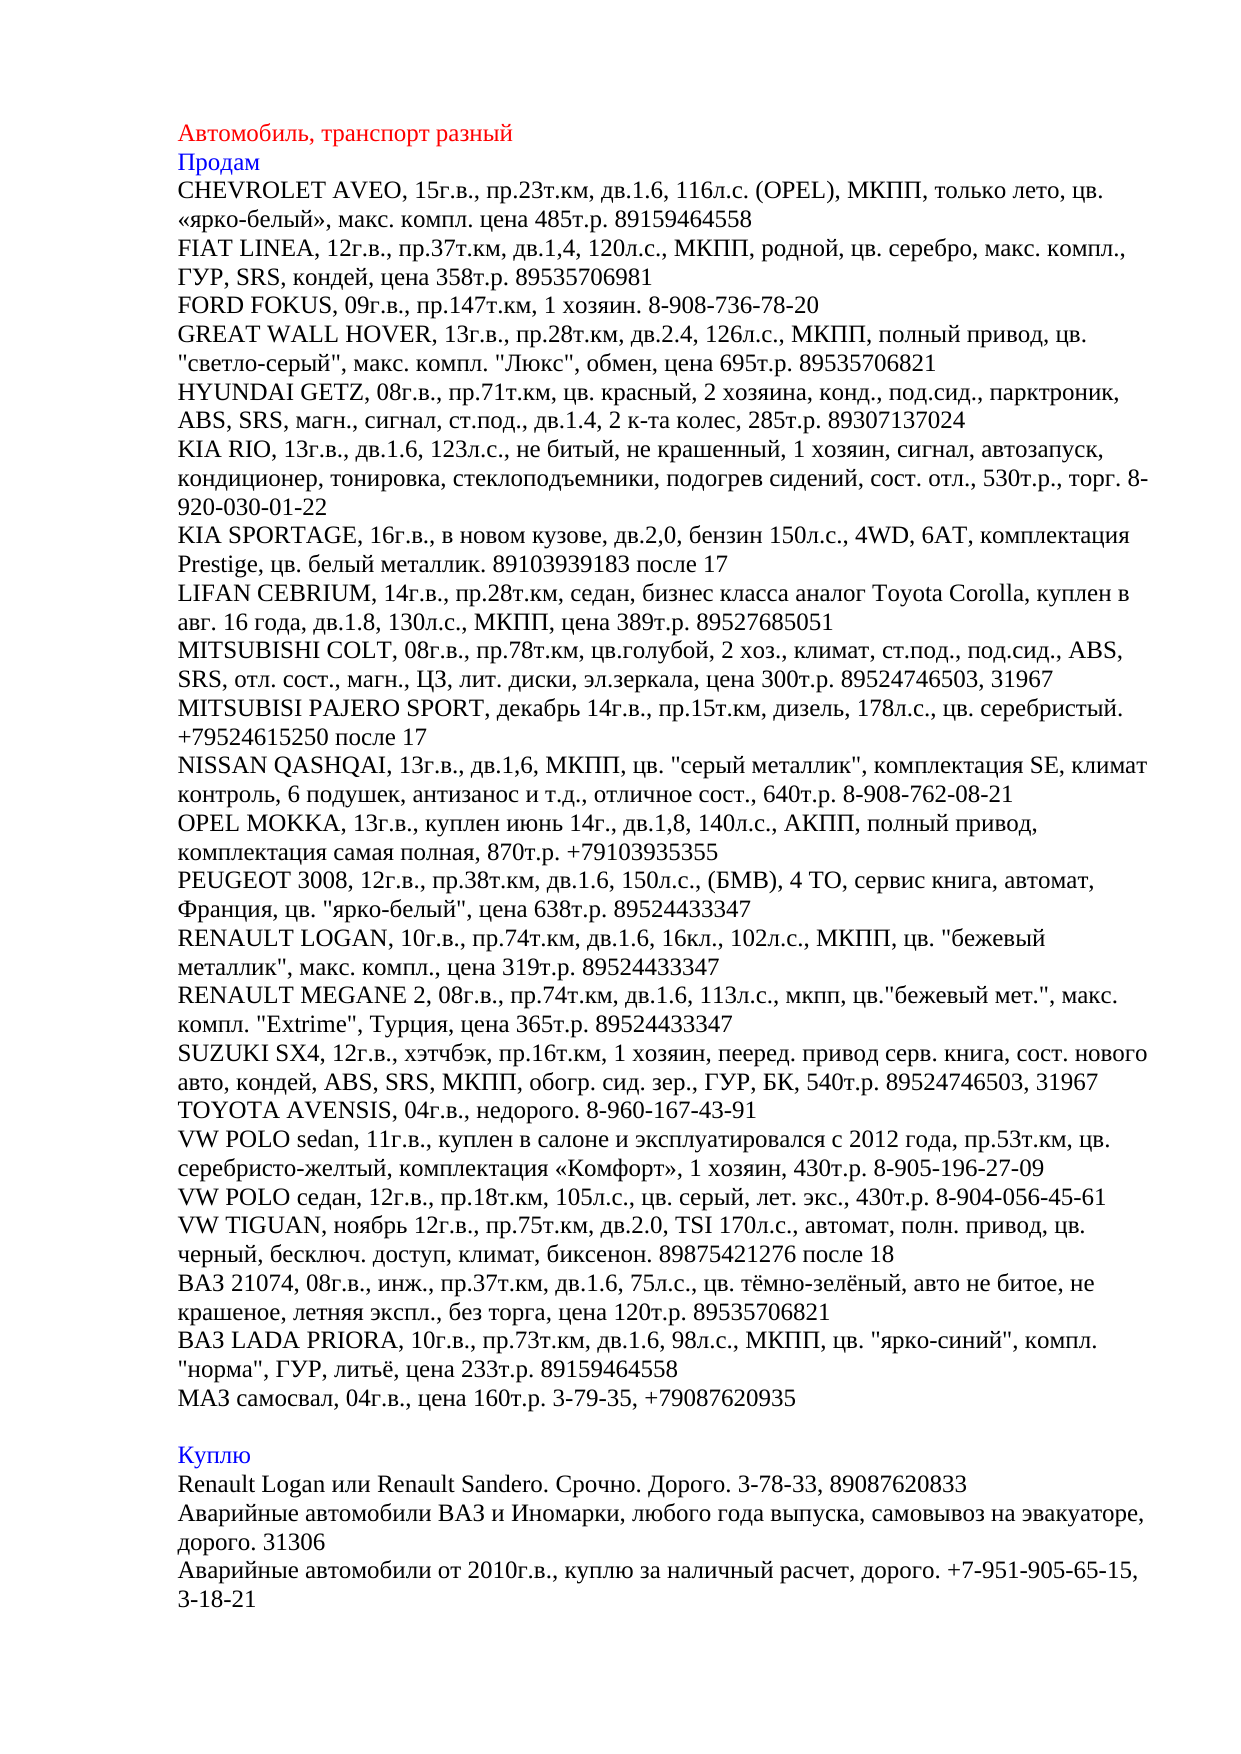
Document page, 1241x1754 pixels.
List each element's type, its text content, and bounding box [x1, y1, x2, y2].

text Аварийные автомобили от 2010г.в., куплю за наличный расчет, дорого. +7-951-905-65-15, 3-18-21 [177, 1556, 1152, 1613]
text RENAULT LOGAN, 10г.в., пр.74т.км, дв.1.6, 16кл., 102л.с., МКПП, цв. "бежевый металлик", макс. компл., цена 319т.р. 89524433347 [177, 923, 1152, 981]
text SUZUKI SX4, 12г.в., хэтчбэк, пр.16т.км, 1 хозяин, пееред. привод серв. книга, сост. нового авто, кондей, ABS, SRS, МКПП, обогр. сид. зер., ГУР, БК, 540т.р. 89524746503, 31967 [177, 1038, 1152, 1096]
text RENAULT MEGANE 2, 08г.в., пр.74т.км, дв.1.6, 113л.с., мкпп, цв."бежевый мет.", макс. компл. "Extrime", Турция, цена 365т.р. 89524433347 [177, 981, 1152, 1038]
text GREAT WALL HOVER, 13г.в., пр.28т.км, дв.2.4, 126л.с., МКПП, полный привод, цв. "светло-серый", макс. компл. "Люкс", обмен, цена 695т.р. 89535706821 [177, 319, 1152, 377]
subtitle Продам [177, 147, 1152, 176]
text MITSUBISHI COLT, 08г.в., пр.78т.км, цв.голубой, 2 хоз., климат, ст.под., под.сид., ABS, SRS, отл. сост., магн., ЦЗ, лит. диски, эл.зеркала, цена 300т.р. 89524746503, 31967 [177, 636, 1152, 693]
text KIA SPORTAGE, 16г.в., в новом кузове, дв.2,0, бензин 150л.с., 4WD, 6AT, комплектация Prestige, цв. белый металлик. 89103939183 после 17 [177, 521, 1152, 578]
subtitle Куплю [177, 1441, 1152, 1469]
text ВАЗ 21074, 08г.в., инж., пр.37т.км, дв.1.6, 75л.с., цв. тёмно-зелёный, авто не битое, не крашеное, летняя экспл., без торга, цена 120т.р. 89535706821 [177, 1268, 1152, 1326]
text FORD FOKUS, 09г.в., пр.147т.км, 1 хозяин. 8-908-736-78-20 [177, 291, 1152, 319]
text CHEVROLET AVEO, 15г.в., пр.23т.км, дв.1.6, 116л.с. (OPEL), МКПП, только лето, цв. «ярко-белый», макс. компл. цена 485т.р. 89159464558 [177, 176, 1152, 233]
text OPEL MOKKA, 13г.в., куплен июнь 14г., дв.1,8, 140л.с., АКПП, полный привод, комплектация самая полная, 870т.р. +79103935355 [177, 808, 1152, 866]
text HYUNDAI GETZ, 08г.в., пр.71т.км, цв. красный, 2 хозяина, конд., под.сид., парктроник, ABS, SRS, магн., сигнал, ст.под., дв.1.4, 2 к-та колес, 285т.р. 89307137024 [177, 377, 1152, 434]
text Renault Logan или Renault Sandero. Срочно. Дорого. 3-78-33, 89087620833 [177, 1469, 1152, 1498]
text МАЗ самосвал, 04г.в., цена 160т.р. 3-79-35, +79087620935 [177, 1383, 1152, 1412]
text Аварийные автомобили ВАЗ и Иномарки, любого года выпуска, самовывоз на эвакуаторе, дорого. 31306 [177, 1498, 1152, 1556]
text KIA RIO, 13г.в., дв.1.6, 123л.с., не битый, не крашенный, 1 хозяин, сигнал, автозапуск, кондиционер, тонировка, стеклоподъемники, подогрев сидений, сост. отл., 530т.р., торг. 8-920-030-01-22 [177, 434, 1152, 521]
text FIAT LINEA, 12г.в., пр.37т.км, дв.1,4, 120л.с., МКПП, родной, цв. серебро, макс. компл., ГУР, SRS, кондей, цена 358т.р. 89535706981 [177, 233, 1152, 291]
text ВАЗ LADA PRIORA, 10г.в., пр.73т.км, дв.1.6, 98л.с., МКПП, цв. "ярко-синий", компл. "норма", ГУР, литьё, цена 233т.р. 89159464558 [177, 1326, 1152, 1383]
text MITSUBISI PAJERO SPORT, декабрь 14г.в., пр.15т.км, дизель, 178л.с., цв. серебристый. +79524615250 после 17 [177, 693, 1152, 751]
text TOYOTA AVENSIS, 04г.в., недорого. 8-960-167-43-91 [177, 1096, 1152, 1124]
text VW TIGUAN, ноябрь 12г.в., пр.75т.км, дв.2.0, TSI 170л.с., автомат, полн. привод, цв. черный, бесключ. доступ, климат, биксенон. 89875421276 после 18 [177, 1211, 1152, 1268]
text NISSAN QASHQAI, 13г.в., дв.1,6, МКПП, цв. "серый металлик", комплектация SE, климат контроль, 6 подушек, антизанос и т.д., отличное сост., 640т.р. 8-908-762-08-21 [177, 751, 1152, 808]
text PEUGEOT 3008, 12г.в., пр.38т.км, дв.1.6, 150л.с., (БМВ), 4 ТО, сервис книга, автомат, Франция, цв. "ярко-белый", цена 638т.р. 89524433347 [177, 866, 1152, 923]
text VW POLO седан, 12г.в., пр.18т.км, 105л.с., цв. серый, лет. экс., 430т.р. 8-904-056-45-61 [177, 1182, 1152, 1211]
text VW POLO sedan, 11г.в., куплен в салоне и эксплуатировался с 2012 года, пр.53т.км, цв. серебристо-желтый, комплектация «Комфорт», 1 хозяин, 430т.р. 8-905-196-27-09 [177, 1124, 1152, 1182]
text LIFAN CEBRIUM, 14г.в., пр.28т.км, седан, бизнес класса аналог Toyota Corolla, куплен в авг. 16 года, дв.1.8, 130л.с., МКПП, цена 389т.р. 89527685051 [177, 578, 1152, 636]
subtitle Автомобиль, транспорт разный [177, 118, 1152, 147]
